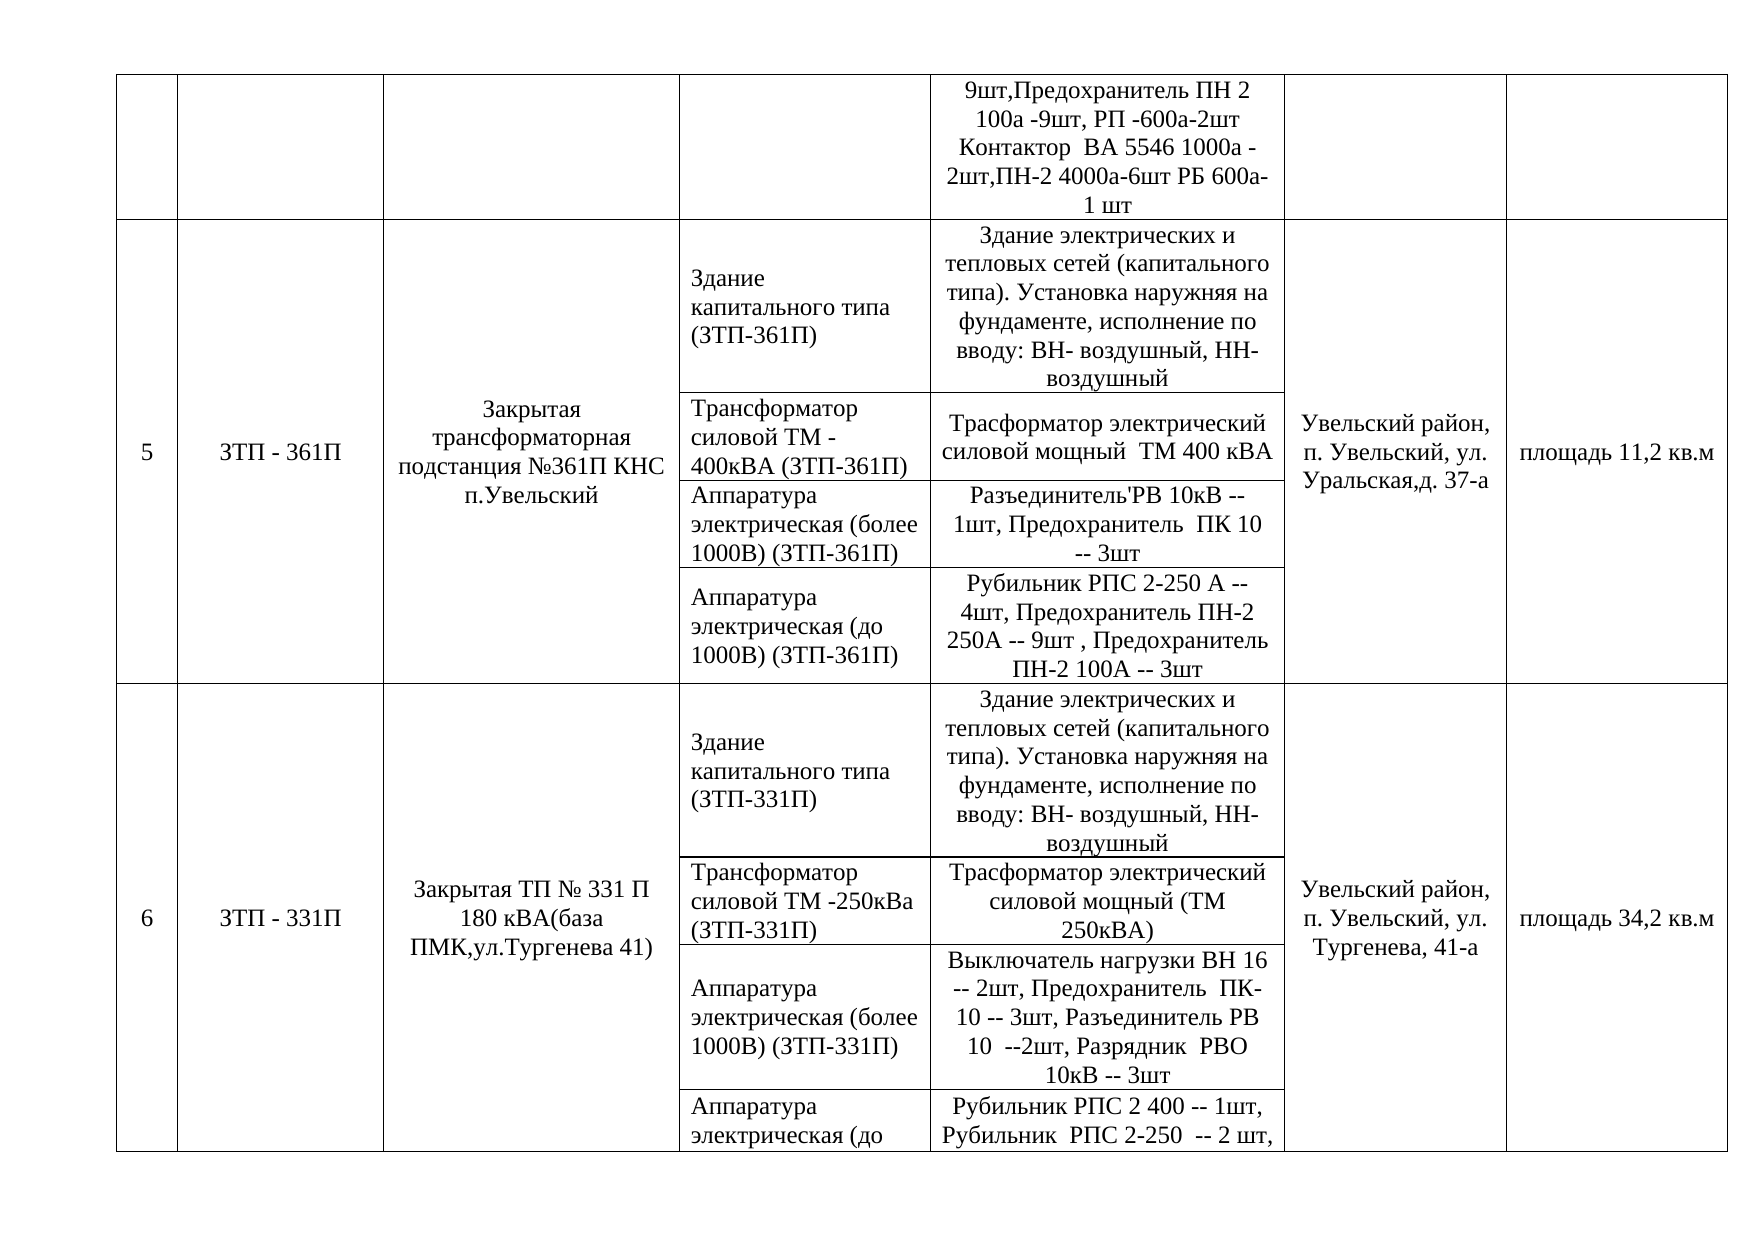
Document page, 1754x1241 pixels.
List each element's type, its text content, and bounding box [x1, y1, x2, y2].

table_cell Трасформатор электрический силовой мощный (ТМ 250кВА) [931, 858, 1284, 944]
table_cell ЗТП - 331П [178, 684, 383, 1151]
table_cell Закрытая трансформаторная подстанция №361П КНС п.Увельский [384, 220, 679, 683]
table_cell Разъединитель'РВ 10кВ -- 1шт, Предохранитель ПК 10 -- 3шт [931, 481, 1284, 567]
table_cell 6 [117, 684, 177, 1151]
table_cell Здание электрических и тепловых сетей (капитального типа). Установка наружняя на фундаменте, исполнение по вводу: ВН- воздушный, НН- воздушный [931, 684, 1284, 856]
table_cell Аппаратура электрическая (более 1000В) (ЗТП-361П) [680, 481, 930, 567]
table_cell Аппаратура электрическая (более 1000В) (ЗТП-331П) [680, 945, 930, 1088]
table_cell Рубильник РПС 2-250 А -- 4шт, Предохранитель ПН-2 250А -- 9шт , Предохранитель ПН-2 100А -- 3шт [931, 568, 1284, 683]
table_cell площадь 34,2 кв.м [1507, 684, 1727, 1151]
table_cell Трасформатор электрический силовой мощный ТМ 400 кВА [931, 393, 1284, 479]
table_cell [931, 1090, 1284, 1151]
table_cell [931, 75, 1284, 219]
table_cell Трансформатор силовой ТМ -250кВа (ЗТП-331П) [680, 858, 930, 944]
table_cell Аппаратура электрическая (до 1000В) (ЗТП-361П) [680, 568, 930, 683]
table_cell 5 [117, 220, 177, 683]
table_cell Здание электрических и тепловых сетей (капитального типа). Установка наружняя на фундаменте, исполнение по вводу: ВН- воздушный, НН- воздушный [931, 220, 1284, 392]
table_cell Здание капитального типа (ЗТП-331П) [680, 684, 930, 856]
table_cell Трансформатор силовой ТМ -400кВА (ЗТП-361П) [680, 393, 930, 479]
table_cell площадь 11,2 кв.м [1507, 220, 1727, 683]
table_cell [680, 1090, 930, 1151]
table_cell Увельский район, п. Увельский, ул. Уральская,д. 37-а [1285, 220, 1506, 683]
table_cell Увельский район, п. Увельский, ул. Тургенева, 41-а [1285, 684, 1506, 1151]
table_cell Выключатель нагрузки ВН 16 -- 2шт, Предохранитель ПК-10 -- 3шт, Разъединитель РВ 10 --2шт, Разрядник РВО 10кВ -- 3шт [931, 945, 1284, 1088]
table_cell ЗТП - 361П [178, 220, 383, 683]
table_cell Здание капитального типа (ЗТП-361П) [680, 220, 930, 392]
table_cell Закрытая ТП № 331 П 180 кВА(база ПМК,ул.Тургенева 41) [384, 684, 679, 1151]
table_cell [680, 75, 930, 219]
